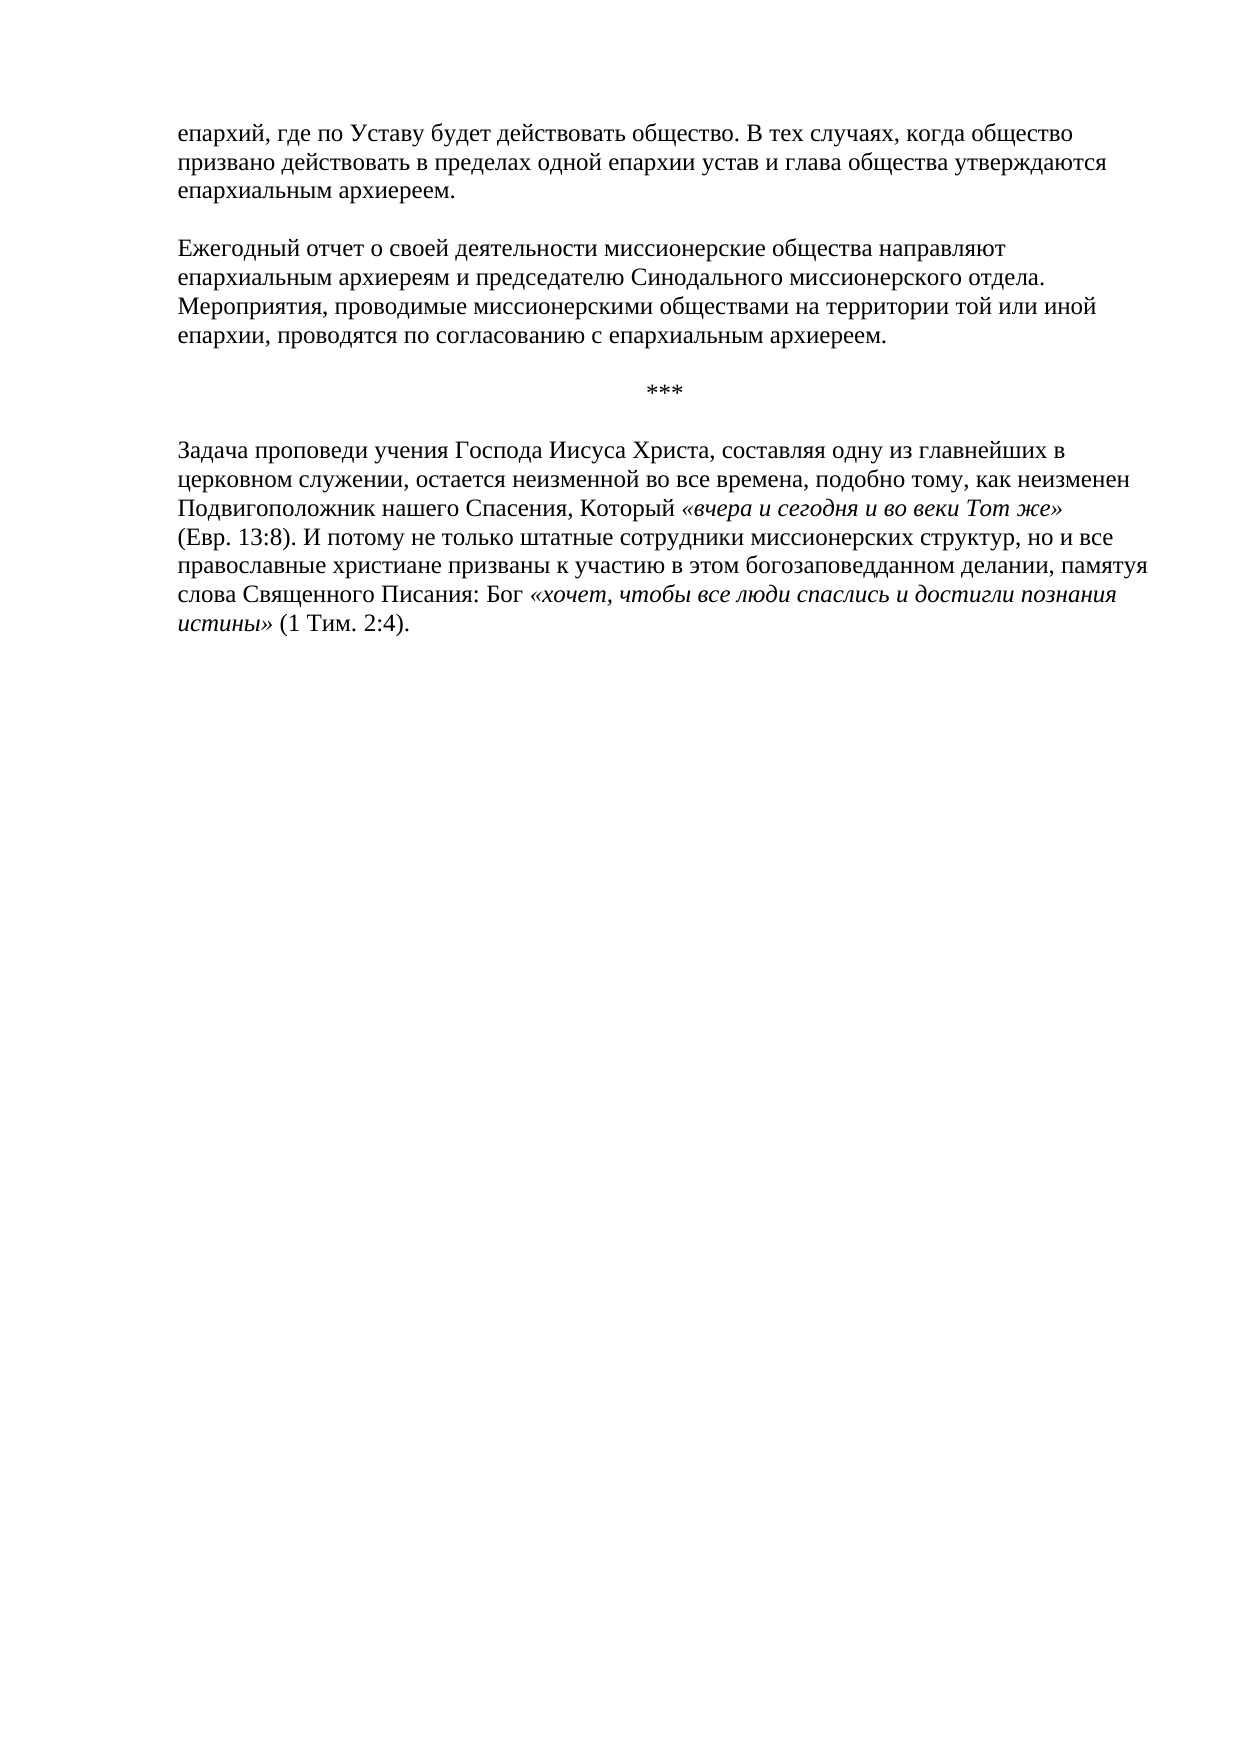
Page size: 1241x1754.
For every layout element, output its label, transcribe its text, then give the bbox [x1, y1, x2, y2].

text Ежегодный отчет о своей деятельности миссионерские общества направляют епархиальным архиереям и председателю Синодального миссионерского отдела. Мероприятия, проводимые миссионерскими обществами на территории той или иной епархии, проводятся по согласованию с епархиальным архиереем. [177, 233, 1152, 348]
text Задача проповеди учения Господа Иисуса Христа, составляя одну из главнейших в церковном служении, остается неизменной во все времена, подобно тому, как неизменен Подвигоположник нашего Спасения, Который «вчера и сегодня и во веки Тот же» (Евр. 13:8). И потому не только штатные сотрудники миссионерских структур, но и все православные христиане призваны к участию в этом богозаповедданном делании, памятуя слова Священного Писания: Бог «хочет, чтобы все люди спаслись и достигли познания истины» (1 Тим. 2:4). [177, 436, 1152, 637]
text *** [177, 378, 1152, 406]
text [177, 118, 1152, 204]
